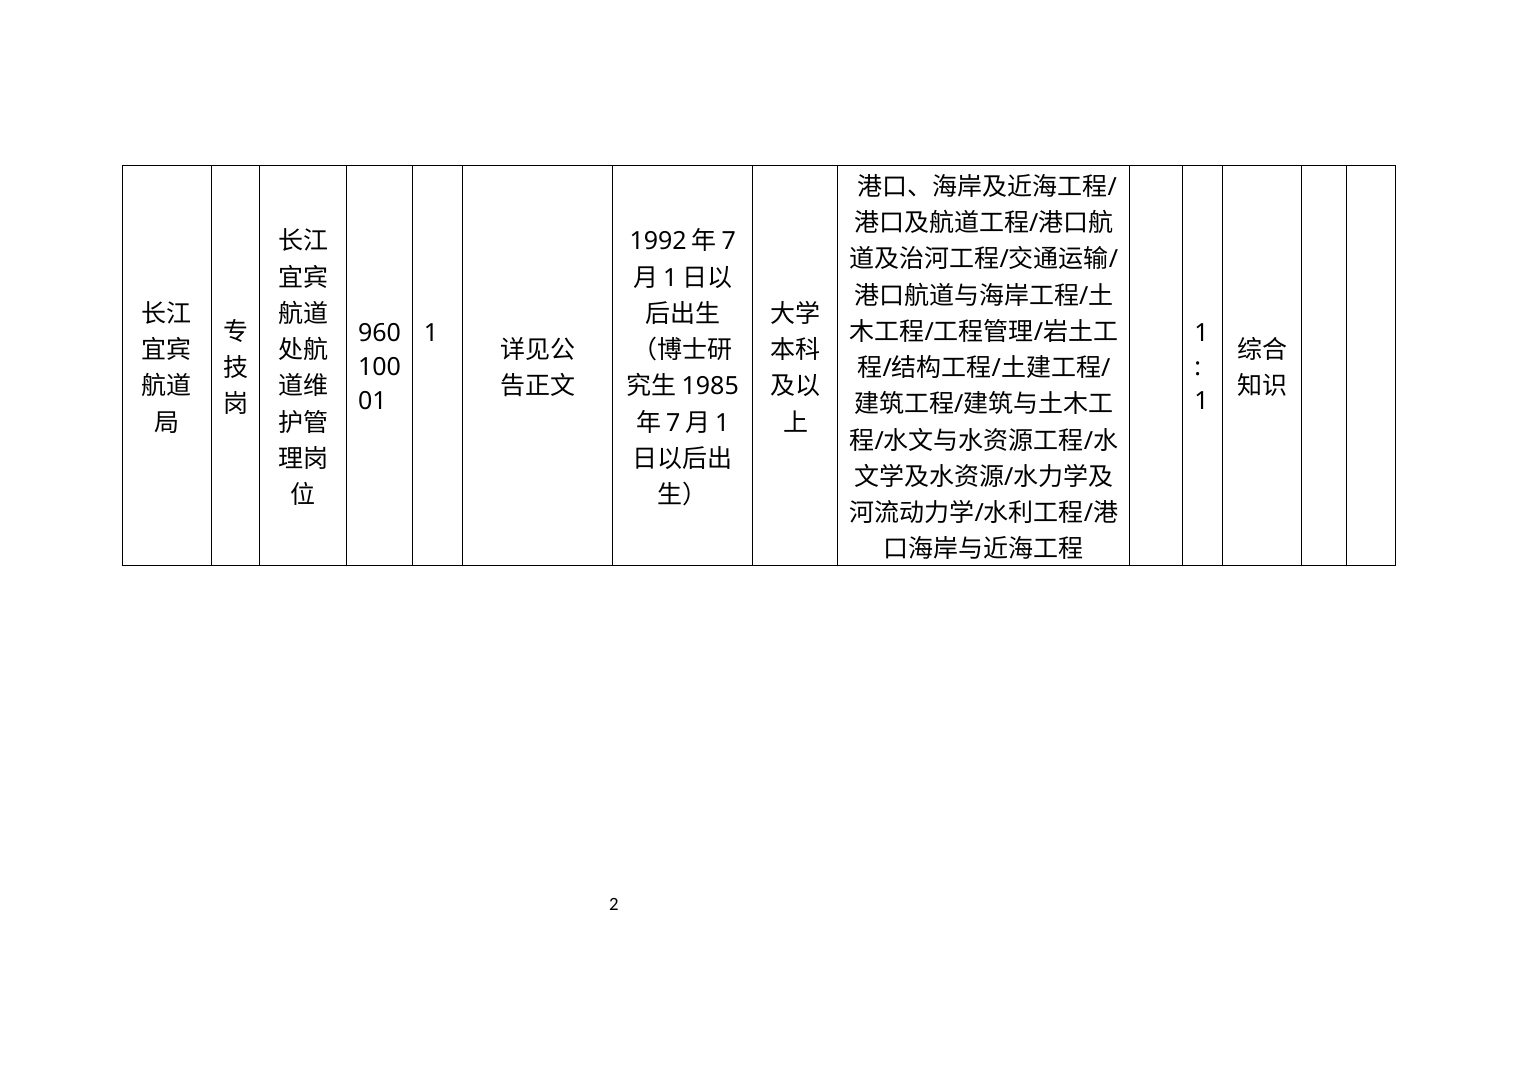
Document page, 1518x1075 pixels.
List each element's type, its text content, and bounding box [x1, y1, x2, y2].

table_cell 专技岗 [212, 166, 259, 565]
table_cell 大学本科及以上 [753, 166, 837, 565]
table_cell 1:1 [1183, 166, 1222, 565]
table_cell 1992年7月1日以后出生（博士研究生1985年7月1日以后出生） [613, 166, 752, 565]
table_cell 1 [413, 166, 462, 565]
table_cell [1347, 166, 1395, 565]
table_cell 长江宜宾航道局 [123, 166, 211, 565]
table_cell [1130, 166, 1182, 565]
table_cell 96010001 [347, 166, 412, 565]
table_cell 详见公 告正文 [463, 166, 612, 565]
table_cell [1302, 166, 1346, 565]
table_cell 港口、海岸及近海工程/港口及航道工程/港口航道及治河工程/交通运输/港口航道与海岸工程/土木工程/工程管理/岩土工程/结构工程/土建工程/建筑工程/建筑与土木工程/水文与水资源工程/水文学及水资源/水力学及河流动力学/水利工程/港口海岸与近海工程 [838, 166, 1129, 565]
table_cell 综合知识 [1223, 166, 1301, 565]
table_cell 长江宜宾航道处航道维护管理岗位 [260, 166, 346, 565]
